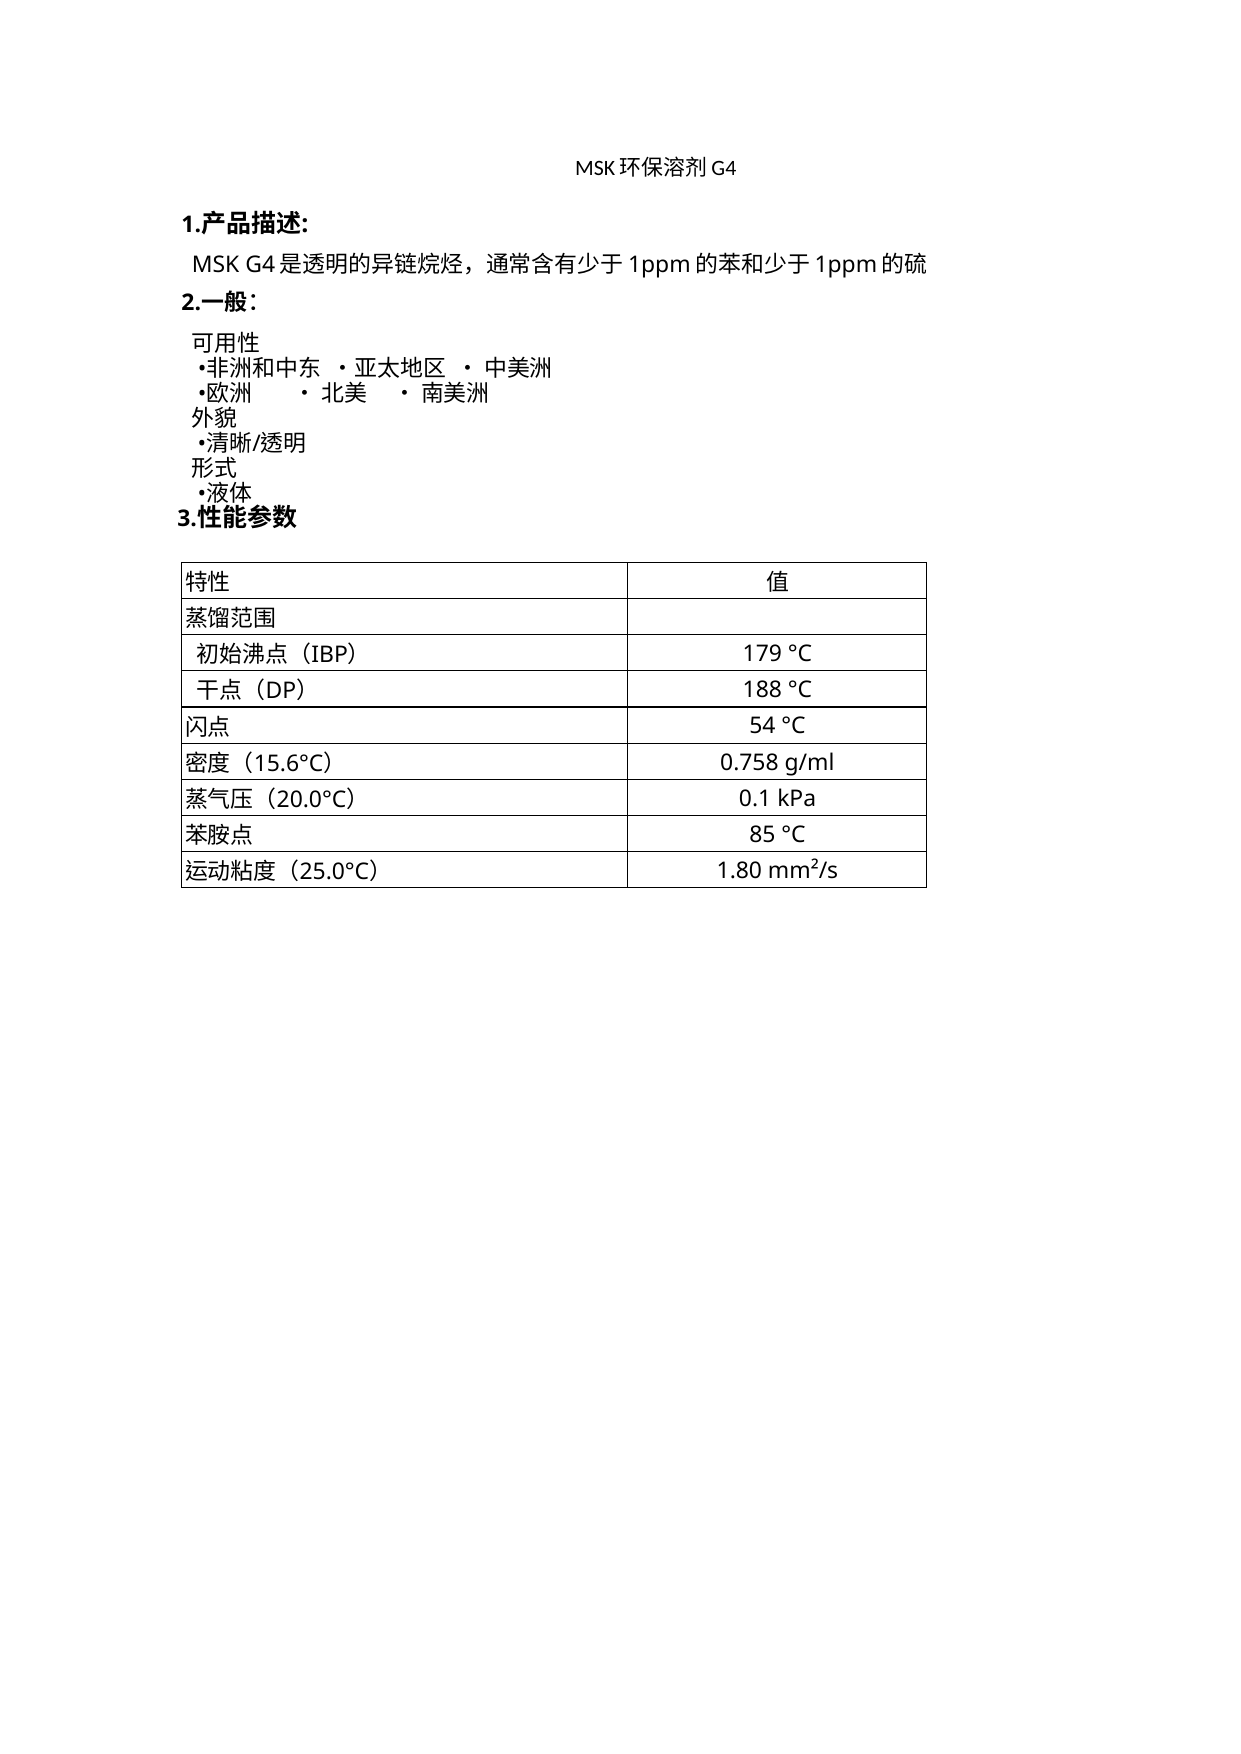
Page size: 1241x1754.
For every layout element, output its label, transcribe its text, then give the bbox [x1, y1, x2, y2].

text 3.性能参数 [133, 507, 1132, 532]
table_cell 85 °C [628, 816, 926, 851]
text 可用性 [192, 331, 1132, 356]
table_cell 188 °C [628, 671, 926, 706]
table_cell 179 °C [628, 635, 926, 670]
text •液体 [192, 482, 1132, 507]
text 形式 [192, 456, 1132, 482]
table_cell 运动粘度（25.0°C） [182, 852, 627, 887]
text 外貌 [192, 406, 1132, 431]
table_cell 1.80 mm²/s [628, 852, 926, 887]
text •清晰/透明 [192, 431, 1132, 456]
table_cell 密度（15.6°C） [182, 744, 627, 779]
table_cell 蒸馏范围 [182, 599, 627, 634]
table_cell 苯胺点 [182, 816, 627, 851]
text 2.一般： [181, 287, 1178, 317]
table_cell 闪点 [182, 708, 627, 742]
text 1.产品描述: [181, 208, 1178, 238]
table_header 特性 [182, 563, 627, 598]
table_cell 蒸气压（20.0°C） [182, 780, 627, 815]
table_cell 干点（DP） [182, 671, 627, 706]
text MSK环保溶剂G4 [133, 150, 1178, 182]
table_cell [628, 599, 926, 634]
table_cell 0.1 kPa [628, 780, 926, 815]
table_cell 54 °C [628, 708, 926, 742]
text •欧洲 • 北美 • 南美洲 [192, 381, 1132, 406]
table_cell 0.758 g/ml [628, 744, 926, 779]
table_header 值 [628, 563, 926, 598]
text MSK G4是透明的异链烷烃，通常含有少于1ppm的苯和少于1ppm的硫 [192, 252, 1109, 277]
text •非洲和中东 •亚太地区 • 中美洲 [192, 356, 1132, 381]
table_cell 初始沸点（IBP） [182, 635, 627, 670]
